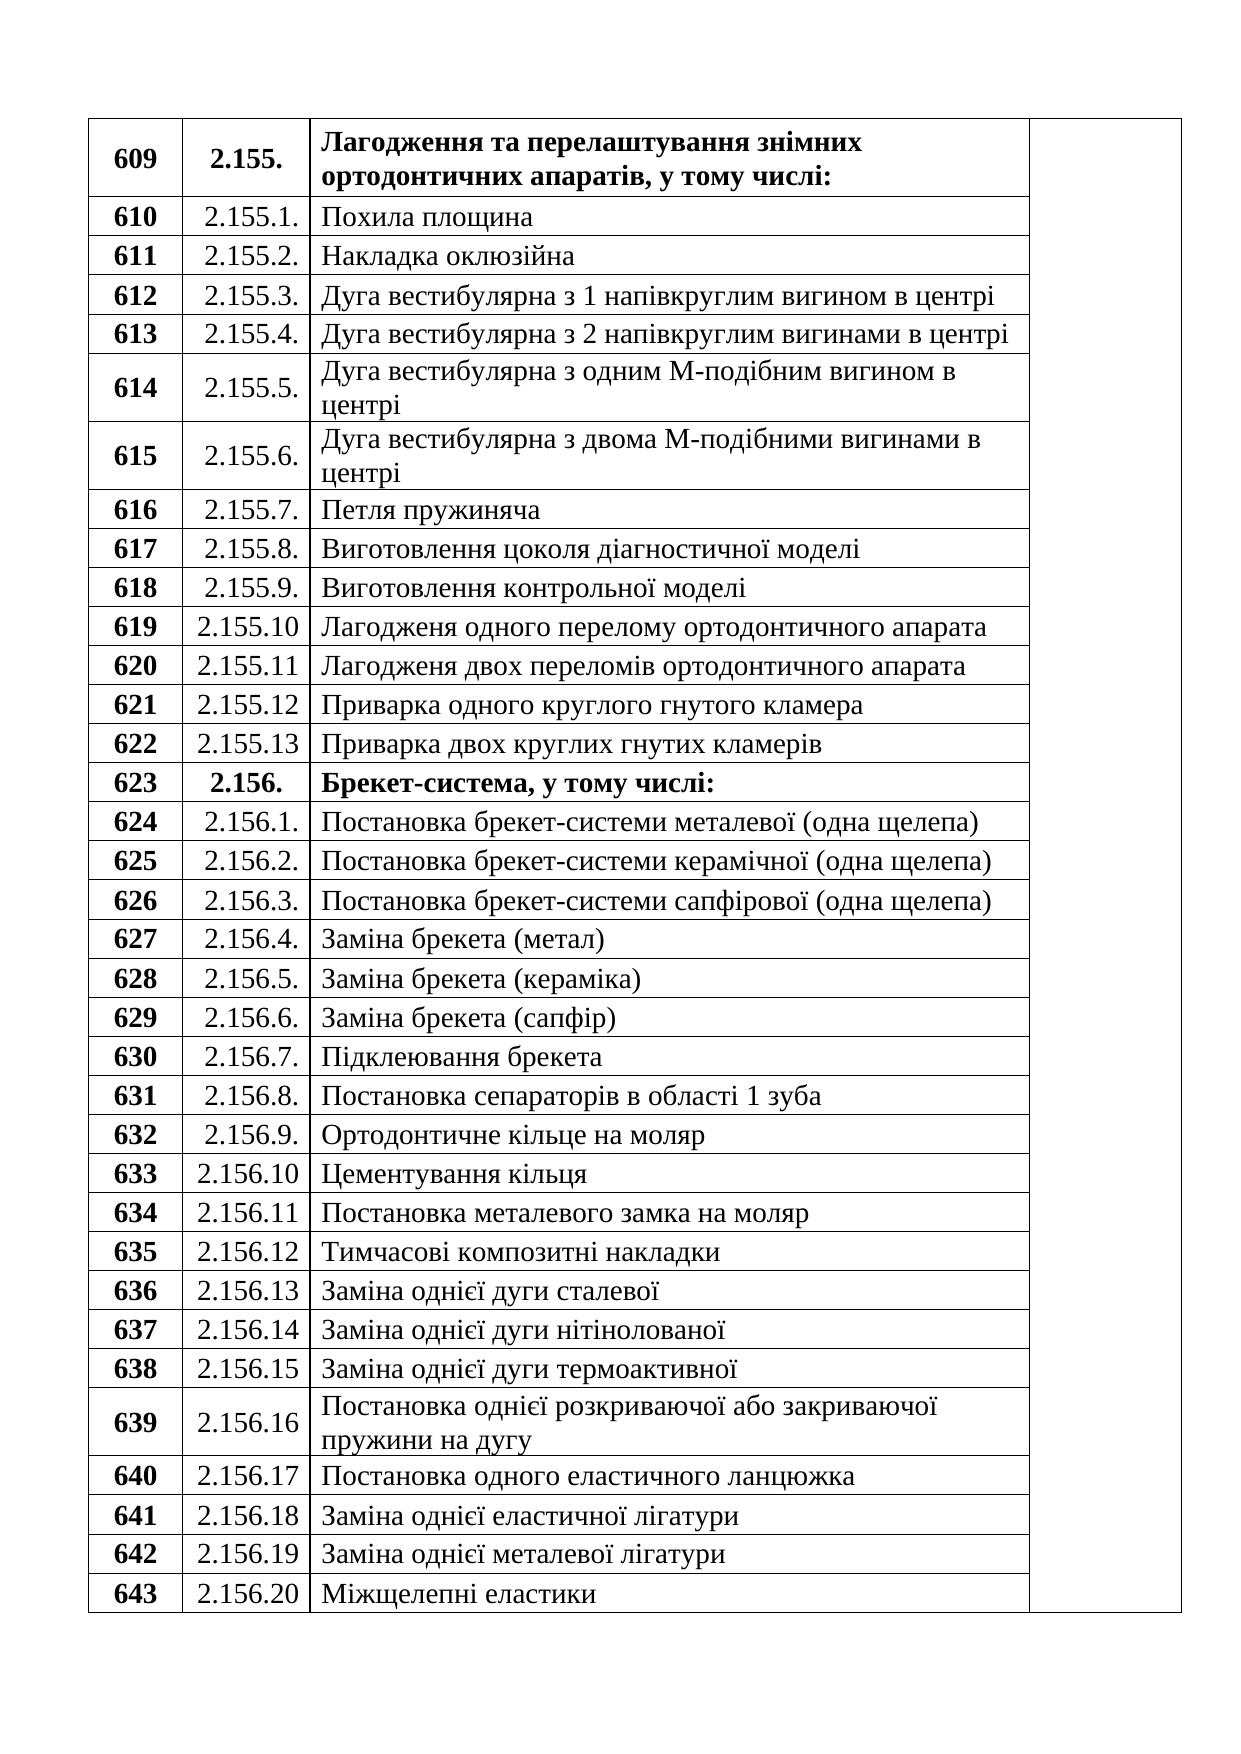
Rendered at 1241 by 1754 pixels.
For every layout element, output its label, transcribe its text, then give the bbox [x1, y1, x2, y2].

table_cell Лагодження та перелаштування знімних ортодонтичних апаратів, у тому числі: [311, 119, 1029, 196]
table_cell 2.156.13 [183, 1271, 309, 1309]
table_cell 2.155. [183, 119, 309, 196]
table_cell Підклеювання брекета [311, 1037, 1029, 1075]
table_cell 616 [89, 490, 182, 528]
table_cell Приварка одного круглого гнутого кламера [311, 685, 1029, 723]
table_cell 628 [89, 959, 182, 997]
table_cell 638 [89, 1349, 182, 1387]
table_cell 626 [89, 880, 182, 918]
table_cell 2.156.8. [183, 1076, 309, 1114]
table_cell 618 [89, 568, 182, 606]
table_cell Виготовлення цоколя діагностичної моделі [311, 529, 1029, 567]
table_cell Виготовлення контрольної моделі [311, 568, 1029, 606]
table_cell Заміна однієї дуги термоактивної [311, 1349, 1029, 1387]
table_cell Постановка металевого замка на моляр [311, 1193, 1029, 1231]
table_cell 622 [89, 724, 182, 762]
table_cell Постановка брекет-системи сапфірової (одна щелепа) [311, 880, 1029, 918]
table_cell 2.156.18 [183, 1495, 309, 1533]
table_cell 2.156.6. [183, 998, 309, 1036]
table_cell Дуга вестибулярна з двома М-подібними вигинами в центрі [311, 422, 1029, 489]
table_cell 627 [89, 920, 182, 957]
table_cell 614 [89, 354, 182, 421]
table_cell 2.156.16 [183, 1388, 309, 1455]
table_cell 2.156.3. [183, 880, 309, 918]
table_cell 612 [89, 275, 182, 313]
table_cell 2.155.13 [183, 724, 309, 762]
table_cell Постановка однієї розкриваючої або закриваючої пружини на дугу [311, 1388, 1029, 1455]
table_cell 610 [89, 197, 182, 235]
table_cell 2.156.2. [183, 841, 309, 879]
table_cell 639 [89, 1388, 182, 1455]
table_cell 630 [89, 1037, 182, 1075]
table_cell Заміна однієї дуги нітінолованої [311, 1310, 1029, 1348]
table_cell 609 [89, 119, 182, 196]
table_cell 2.155.6. [183, 422, 309, 489]
table_cell Ортодонтичне кільце на моляр [311, 1115, 1029, 1153]
table_cell Накладка оклюзійна [311, 236, 1029, 274]
table_cell 637 [89, 1310, 182, 1348]
table_cell 2.155.2. [183, 236, 309, 274]
table_cell 643 [89, 1574, 182, 1612]
table_cell 625 [89, 841, 182, 879]
table_cell Приварка двох круглих гнутих кламерів [311, 724, 1029, 762]
table_cell 613 [89, 315, 182, 352]
table_cell 2.156.12 [183, 1232, 309, 1270]
table_cell 620 [89, 646, 182, 684]
table_cell 2.155.8. [183, 529, 309, 567]
table_cell 2.156.17 [183, 1456, 309, 1494]
table_cell 624 [89, 802, 182, 840]
table_cell 634 [89, 1193, 182, 1231]
table_cell Постановка брекет-системи керамічної (одна щелепа) [311, 841, 1029, 879]
table_cell Дуга вестибулярна з 1 напівкруглим вигином в центрі [311, 275, 1029, 313]
table_cell Заміна брекета (метал) [311, 920, 1029, 957]
table_cell Похила площина [311, 197, 1029, 235]
table_cell 611 [89, 236, 182, 274]
table_cell 619 [89, 607, 182, 645]
table_cell 2.155.7. [183, 490, 309, 528]
table_cell Заміна однієї дуги сталевої [311, 1271, 1029, 1309]
table_cell 2.155.9. [183, 568, 309, 606]
table_cell 623 [89, 763, 182, 801]
table_cell 2.156.10 [183, 1154, 309, 1192]
table_cell 617 [89, 529, 182, 567]
table_cell 635 [89, 1232, 182, 1270]
table_cell Лагодженя двох переломів ортодонтичного апарата [311, 646, 1029, 684]
table_cell 2.155.1. [183, 197, 309, 235]
table_cell Постановка брекет-системи металевої (одна щелепа) [311, 802, 1029, 840]
table_cell 2.156.7. [183, 1037, 309, 1075]
table_cell 2.155.10 [183, 607, 309, 645]
table_cell Лагодженя одного перелому ортодонтичного апарата [311, 607, 1029, 645]
table_cell Постановка сепараторів в області 1 зуба [311, 1076, 1029, 1114]
table_cell Брекет-система, у тому числі: [311, 763, 1029, 801]
table_cell 2.156. [183, 763, 309, 801]
table_cell 631 [89, 1076, 182, 1114]
table_cell Заміна однієї металевої лігатури [311, 1535, 1029, 1572]
table_cell 2.156.9. [183, 1115, 309, 1153]
table_cell Міжщелепні еластики [311, 1574, 1029, 1612]
table_cell 633 [89, 1154, 182, 1192]
table_cell 2.156.11 [183, 1193, 309, 1231]
table_cell Заміна однієї еластичної лігатури [311, 1495, 1029, 1533]
table_cell 2.156.14 [183, 1310, 309, 1348]
table_cell 2.155.11 [183, 646, 309, 684]
table_cell 636 [89, 1271, 182, 1309]
table_cell 2.156.19 [183, 1535, 309, 1572]
table_cell 615 [89, 422, 182, 489]
table_cell 2.156.15 [183, 1349, 309, 1387]
table_cell Петля пружиняча [311, 490, 1029, 528]
table_cell Дуга вестибулярна з 2 напівкруглим вигинами в центрі [311, 315, 1029, 352]
table_cell 2.156.20 [183, 1574, 309, 1612]
table_cell 642 [89, 1535, 182, 1572]
table_cell 2.155.4. [183, 315, 309, 352]
table_cell Цементування кільця [311, 1154, 1029, 1192]
table_cell 640 [89, 1456, 182, 1494]
table_cell 2.156.1. [183, 802, 309, 840]
table_cell 2.155.12 [183, 685, 309, 723]
table_cell 2.155.5. [183, 354, 309, 421]
table_cell 2.156.5. [183, 959, 309, 997]
table_cell Заміна брекета (кераміка) [311, 959, 1029, 997]
table_cell Постановка одного еластичного ланцюжка [311, 1456, 1029, 1494]
table_cell Дуга вестибулярна з одним М-подібним вигином в центрі [311, 354, 1029, 421]
table_cell 621 [89, 685, 182, 723]
table_cell Заміна брекета (сапфір) [311, 998, 1029, 1036]
table_cell 2.156.4. [183, 920, 309, 957]
table_cell 632 [89, 1115, 182, 1153]
table_cell 629 [89, 998, 182, 1036]
table_cell Тимчасові композитні накладки [311, 1232, 1029, 1270]
table_cell 641 [89, 1495, 182, 1533]
table_cell 2.155.3. [183, 275, 309, 313]
